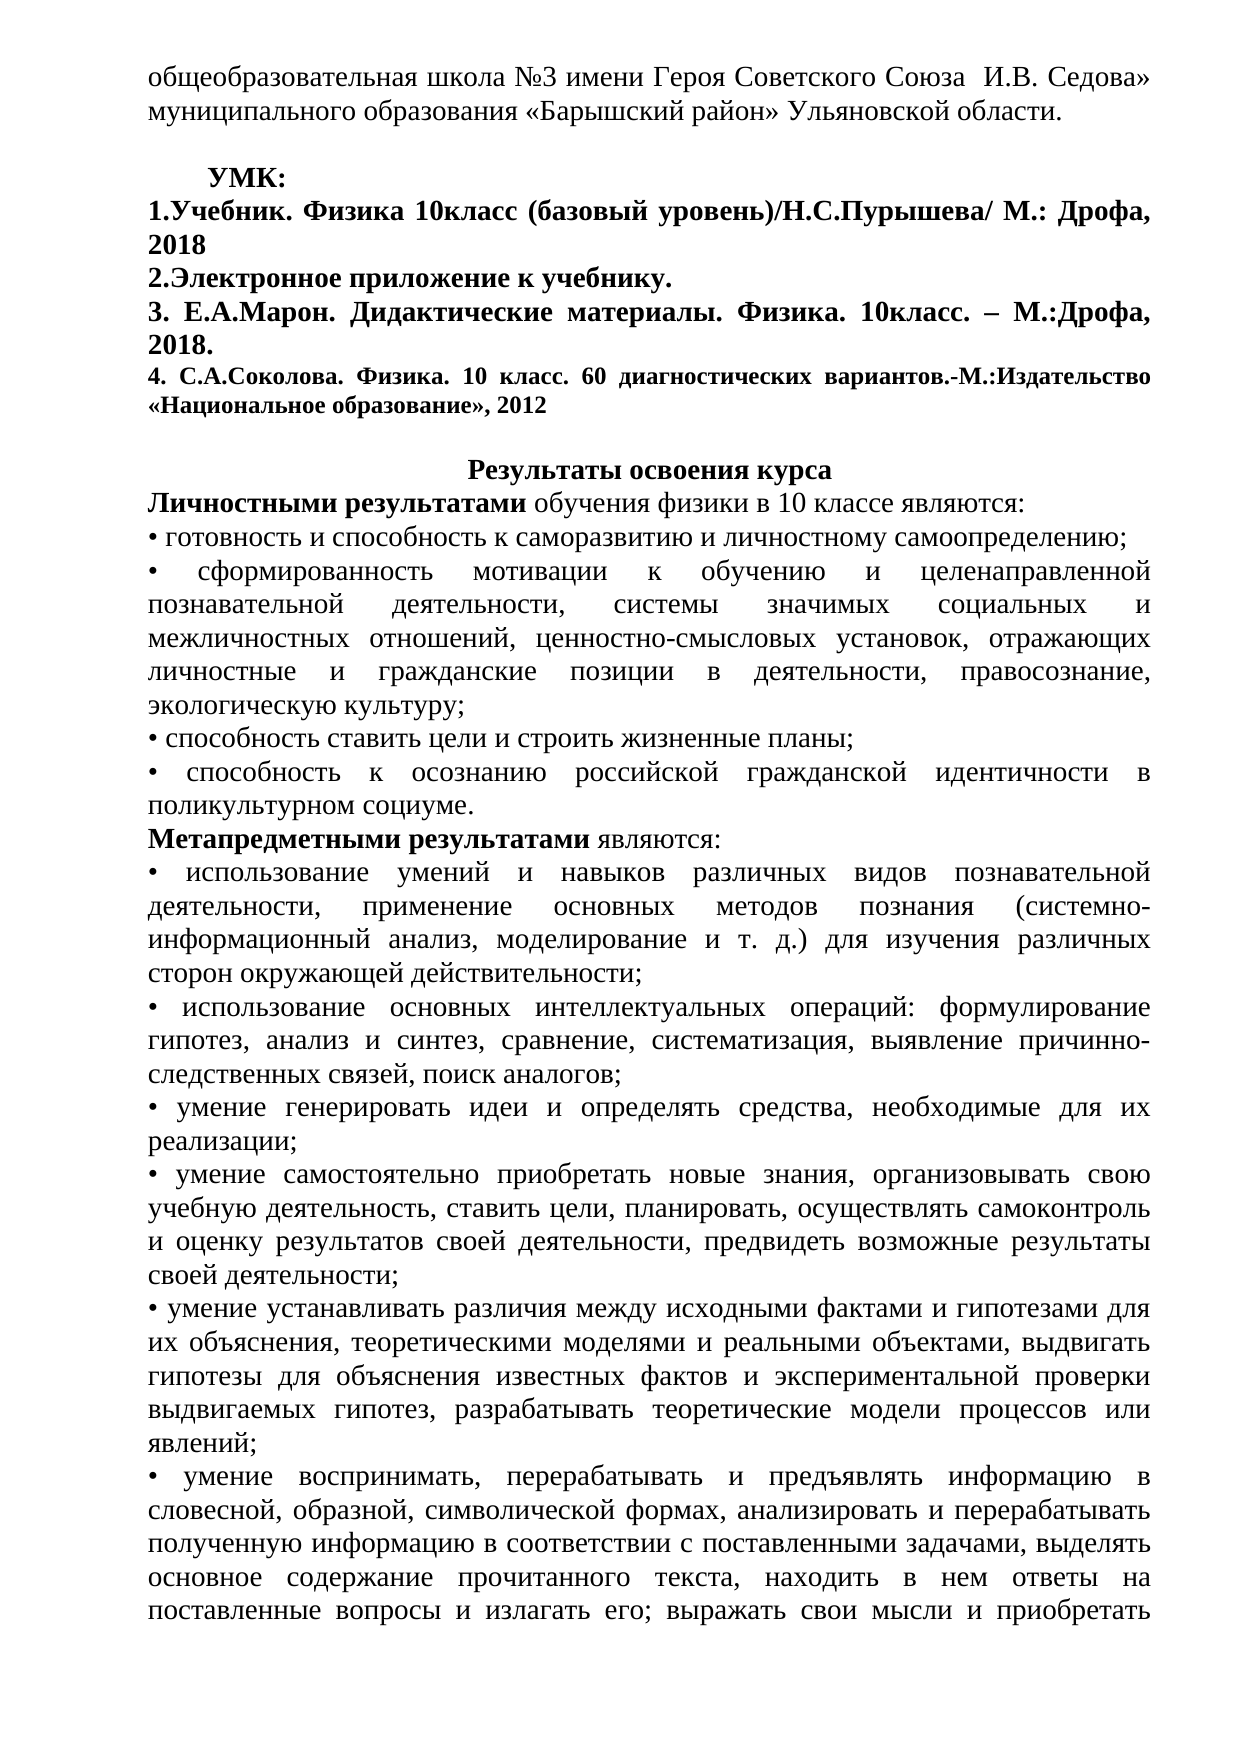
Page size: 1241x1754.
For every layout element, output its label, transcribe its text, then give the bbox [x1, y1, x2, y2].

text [148, 59, 1152, 126]
text 2.Электронное приложение к учебнику. [148, 260, 1152, 294]
text Метапредметными результатами являются: [148, 821, 1152, 854]
text • использование основных интеллектуальных операций: формулирование гипотез, анализ и синтез, сравнение, систематизация, выявление причинно-следственных связей, поиск аналогов; [148, 989, 1152, 1089]
text • использование умений и навыков различных видов познавательной деятельности, применение основных методов познания (системно-информационный анализ, моделирование и т. д.) для изучения различных сторон окружающей действительности; [148, 854, 1152, 989]
text • сформированность мотивации к обучению и целенаправленной познавательной деятельности, системы значимых социальных и межличностных отношений, ценностно-смысловых установок, отражающих личностные и гражданские позиции в деятельности, правосознание, экологическую культуру; [148, 553, 1152, 720]
text • умение генерировать идеи и определять средства, необходимые для их реализации; [148, 1089, 1152, 1156]
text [148, 1458, 1152, 1626]
text 3. Е.А.Марон. Дидактические материалы. Физика. 10класс. – М.:Дрофа, 2018. [148, 294, 1152, 361]
text • способность ставить цели и строить жизненные планы; [148, 720, 1152, 754]
text • умение самостоятельно приобретать новые знания, организовывать свою учебную деятельность, ставить цели, планировать, осуществлять самоконтроль и оценку результатов своей деятельности, предвидеть возможные результаты своей деятельности; [148, 1156, 1152, 1291]
text • умение устанавливать различия между исходными фактами и гипотезами для их объяснения, теоретическими моделями и реальными объектами, выдвигать гипотезы для объяснения известных фактов и экспериментальной проверки выдвигаемых гипотез, разрабатывать теоретические модели процессов или явлений; [148, 1291, 1152, 1458]
text 1.Учебник. Физика 10класс (базовый уровень)/Н.С.Пурышева/ М.: Дрофа, 2018 [148, 193, 1152, 260]
text УМК: [148, 160, 1152, 193]
text Личностными результатами обучения физики в 10 классе являются: [148, 486, 1152, 519]
text • способность к осознанию российской гражданской идентичности в поликультурном социуме. [148, 754, 1152, 821]
text 4. С.А.Соколова. Физика. 10 класс. 60 диагностических вариантов.-М.:Издательство «Национальное образование», 2012 [148, 361, 1152, 418]
text Результаты освоения курса [148, 452, 1152, 486]
text • готовность и способность к саморазвитию и личностному самоопределению; [148, 519, 1152, 553]
